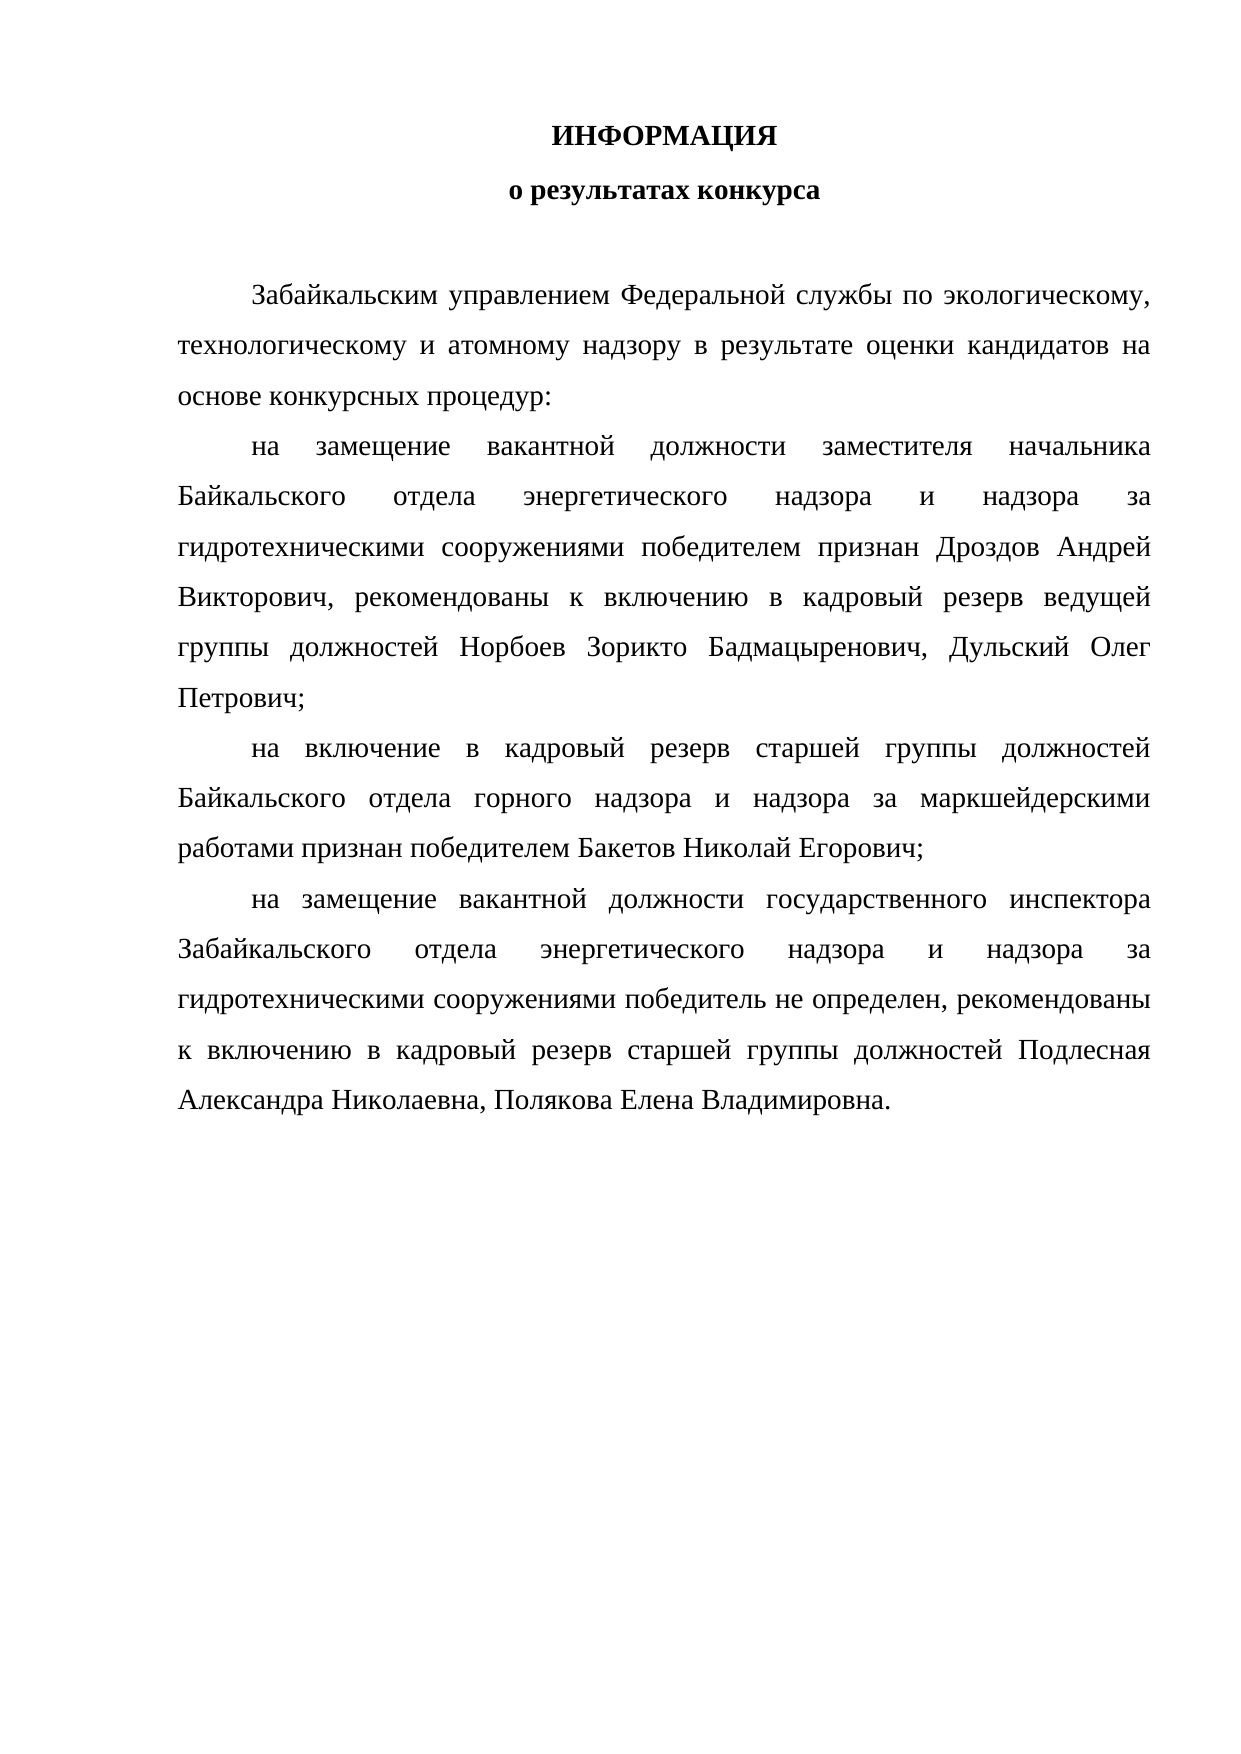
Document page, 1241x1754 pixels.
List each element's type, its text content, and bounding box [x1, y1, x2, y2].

text о результатах конкурса [177, 172, 1152, 206]
text на замещение вакантной должности государственного инспектора Забайкальского отдела энергетического надзора и надзора за гидротехническими сооружениями победитель не определен, рекомендованы к включению в кадровый резерв старшей группы должностей Подлесная Александра Николаевна, Полякова Елена Владимировна. [177, 881, 1152, 1116]
text ИНФОРМАЦИЯ [177, 118, 1152, 152]
text на замещение вакантной должности заместителя начальника Байкальского отдела энергетического надзора и надзора за гидротехническими сооружениями победителем признан Дроздов Андрей Викторович, рекомендованы к включению в кадровый резерв ведущей группы должностей Норбоев Зорикто Бадмацыренович, Дульский Олег Петрович; [177, 428, 1152, 713]
text на включение в кадровый резерв старшей группы должностей Байкальского отдела горного надзора и надзора за маркшейдерскими работами признан победителем Бакетов Николай Егорович; [177, 730, 1152, 864]
text Забайкальским управлением Федеральной службы по экологическому, технологическому и атомному надзору в результате оценки кандидатов на основе конкурсных процедур: [177, 277, 1152, 411]
